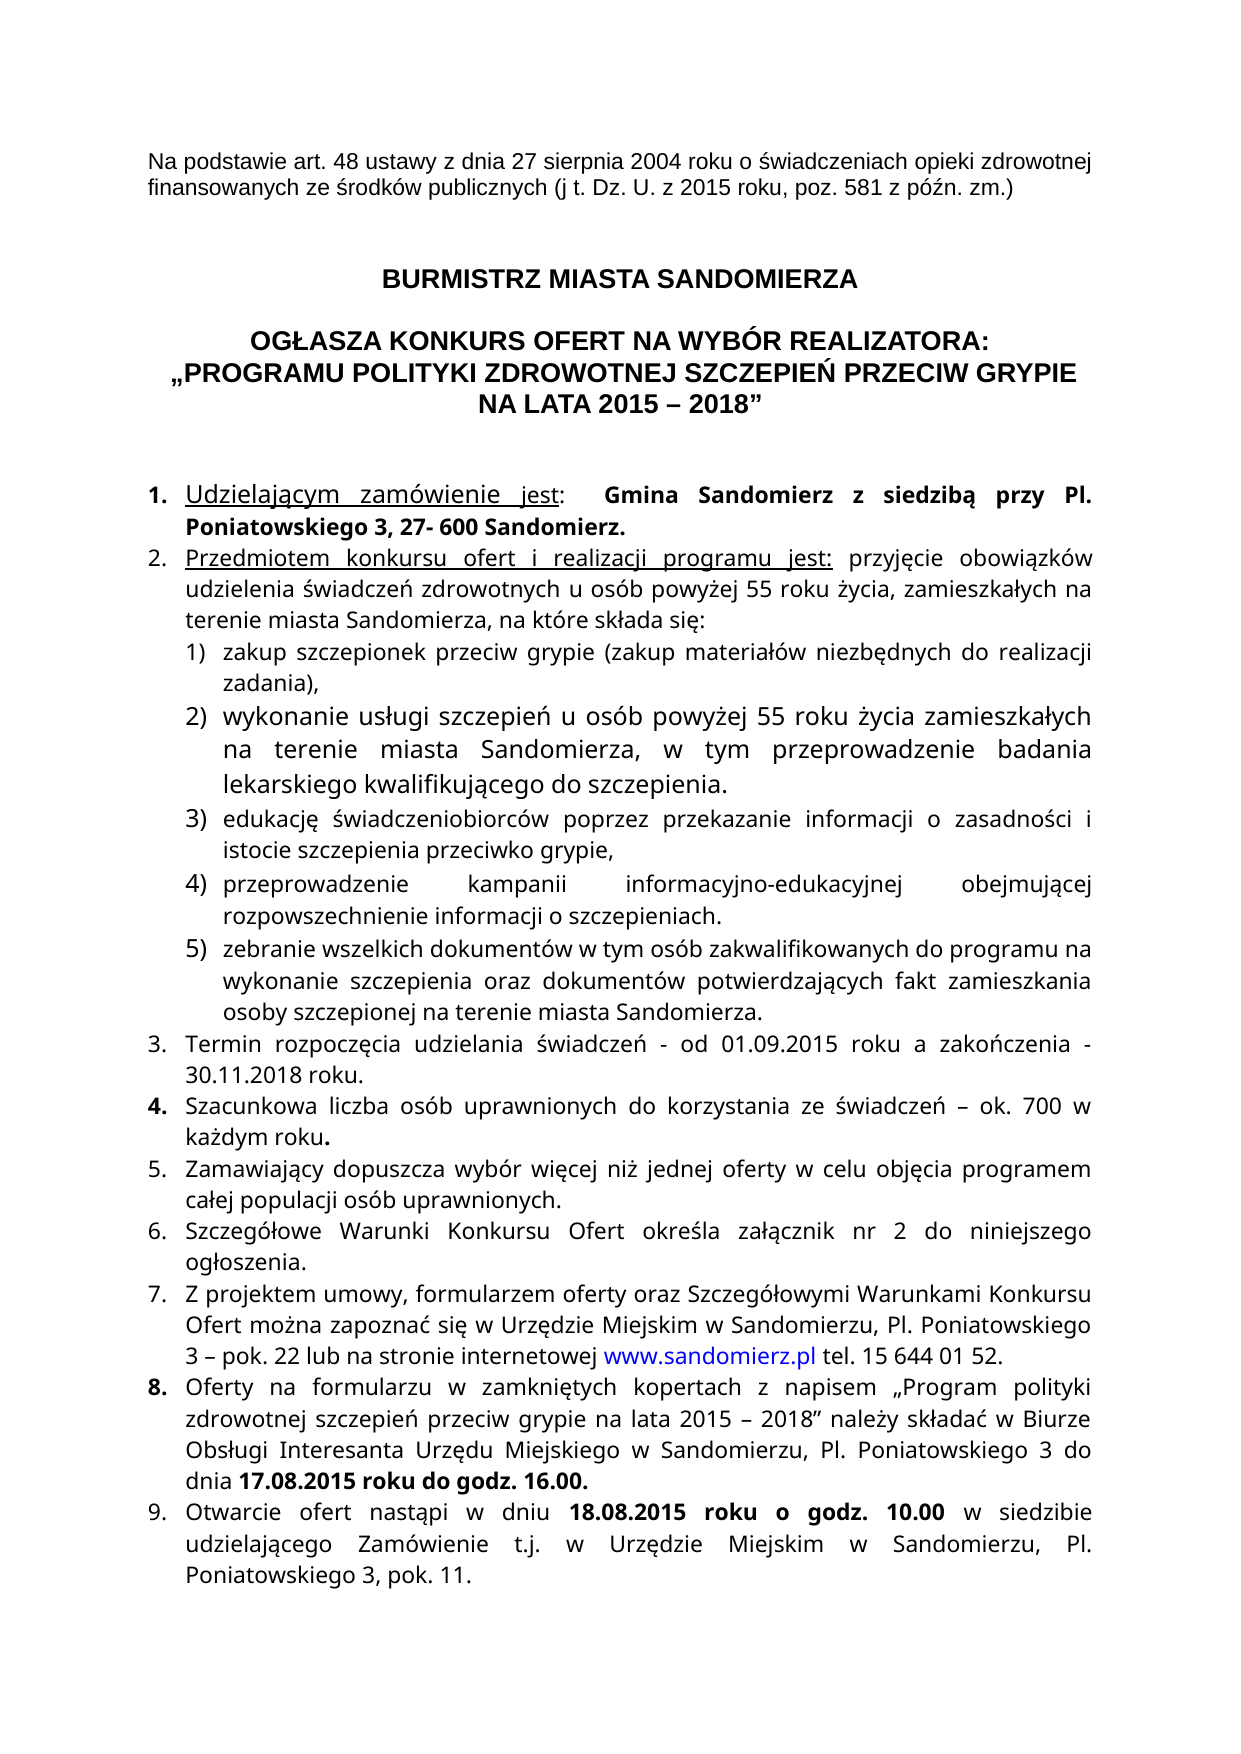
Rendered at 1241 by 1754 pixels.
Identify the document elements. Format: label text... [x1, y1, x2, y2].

text BURMISTRZ MIASTA SANDOMIERZA [148, 263, 1093, 294]
list Szacunkowa liczba osób uprawnionych do korzystania ze świadczeń – ok. 700 w każdym roku. [148, 1090, 1093, 1152]
list Oferty na formularzu w zamkniętych kopertach z napisem „Program polityki zdrowotnej szczepień przeciw grypie na lata 2015 – 2018” należy składać w Biurze Obsługi Interesanta Urzędu Miejskiego w Sandomierzu, Pl. Poniatowskiego 3 do dnia 17.08.2015 roku do godz. 16.00. [148, 1371, 1093, 1496]
text Na podstawie art. 48 ustawy z dnia 27 sierpnia 2004 roku o świadczeniach opieki zdrowotnej finansowanych ze środków publicznych (j t. Dz. U. z 2015 roku, poz. 581 z późn. zm.) [148, 148, 1093, 200]
list Zamawiający dopuszcza wybór więcej niż jednej oferty w celu objęcia programem całej populacji osób uprawnionych. [148, 1152, 1093, 1215]
list Przedmiotem konkursu ofert i realizacji programu jest: przyjęcie obowiązków udzielenia świadczeń zdrowotnych u osób powyżej 55 roku życia, zamieszkałych na terenie miasta Sandomierza, na które składa się: [148, 542, 1093, 636]
list Szczegółowe Warunki Konkursu Ofert określa załącznik nr 2 do niniejszego ogłoszenia. [148, 1215, 1093, 1277]
text „PROGRAMU POLITYKI ZDROWOTNEJ SZCZEPIEŃ PRZECIW GRYPIE NA LATA 2015 – 2018” [148, 357, 1093, 419]
list Otwarcie ofert nastąpi w dniu 18.08.2015 roku o godz. 10.00 w siedzibie udzielającego Zamówienie t.j. w Urzędzie Miejskim w Sandomierzu, Pl. Poniatowskiego 3, pok. 11. [148, 1496, 1093, 1590]
list zebranie wszelkich dokumentów w tym osób zakwalifikowanych do programu na wykonanie szczepienia oraz dokumentów potwierdzających fakt zamieszkania osoby szczepionej na terenie miasta Sandomierza. [185, 931, 1093, 1027]
list edukację świadczeniobiorców poprzez przekazanie informacji o zasadności i istocie szczepienia przeciwko grypie, [185, 800, 1093, 866]
list Z projektem umowy, formularzem oferty oraz Szczegółowymi Warunkami Konkursu Ofert można zapoznać się w Urzędzie Miejskim w Sandomierzu, Pl. Poniatowskiego 3 – pok. 22 lub na stronie internetowej www.sandomierz.pl tel. 15 644 01 52. [148, 1277, 1093, 1371]
list przeprowadzenie kampanii informacyjno-edukacyjnej obejmującej rozpowszechnienie informacji o szczepieniach. [185, 866, 1093, 931]
text OGŁASZA KONKURS OFERT NA WYBÓR REALIZATORA: [148, 325, 1093, 357]
list Termin rozpoczęcia udzielania świadczeń - od 01.09.2015 roku a zakończenia - 30.11.2018 roku. [148, 1027, 1093, 1090]
list zakup szczepionek przeciw grypie (zakup materiałów niezbędnych do realizacji zadania), [185, 636, 1093, 698]
list Udzielającym zamówienie jest: Gmina Sandomierz z siedzibą przy Pl. Poniatowskiego 3, 27- 600 Sandomierz. [148, 477, 1093, 542]
list wykonanie usługi szczepień u osób powyżej 55 roku życia zamieszkałych na terenie miasta Sandomierza, w tym przeprowadzenie badania lekarskiego kwalifikującego do szczepienia. [185, 698, 1093, 800]
